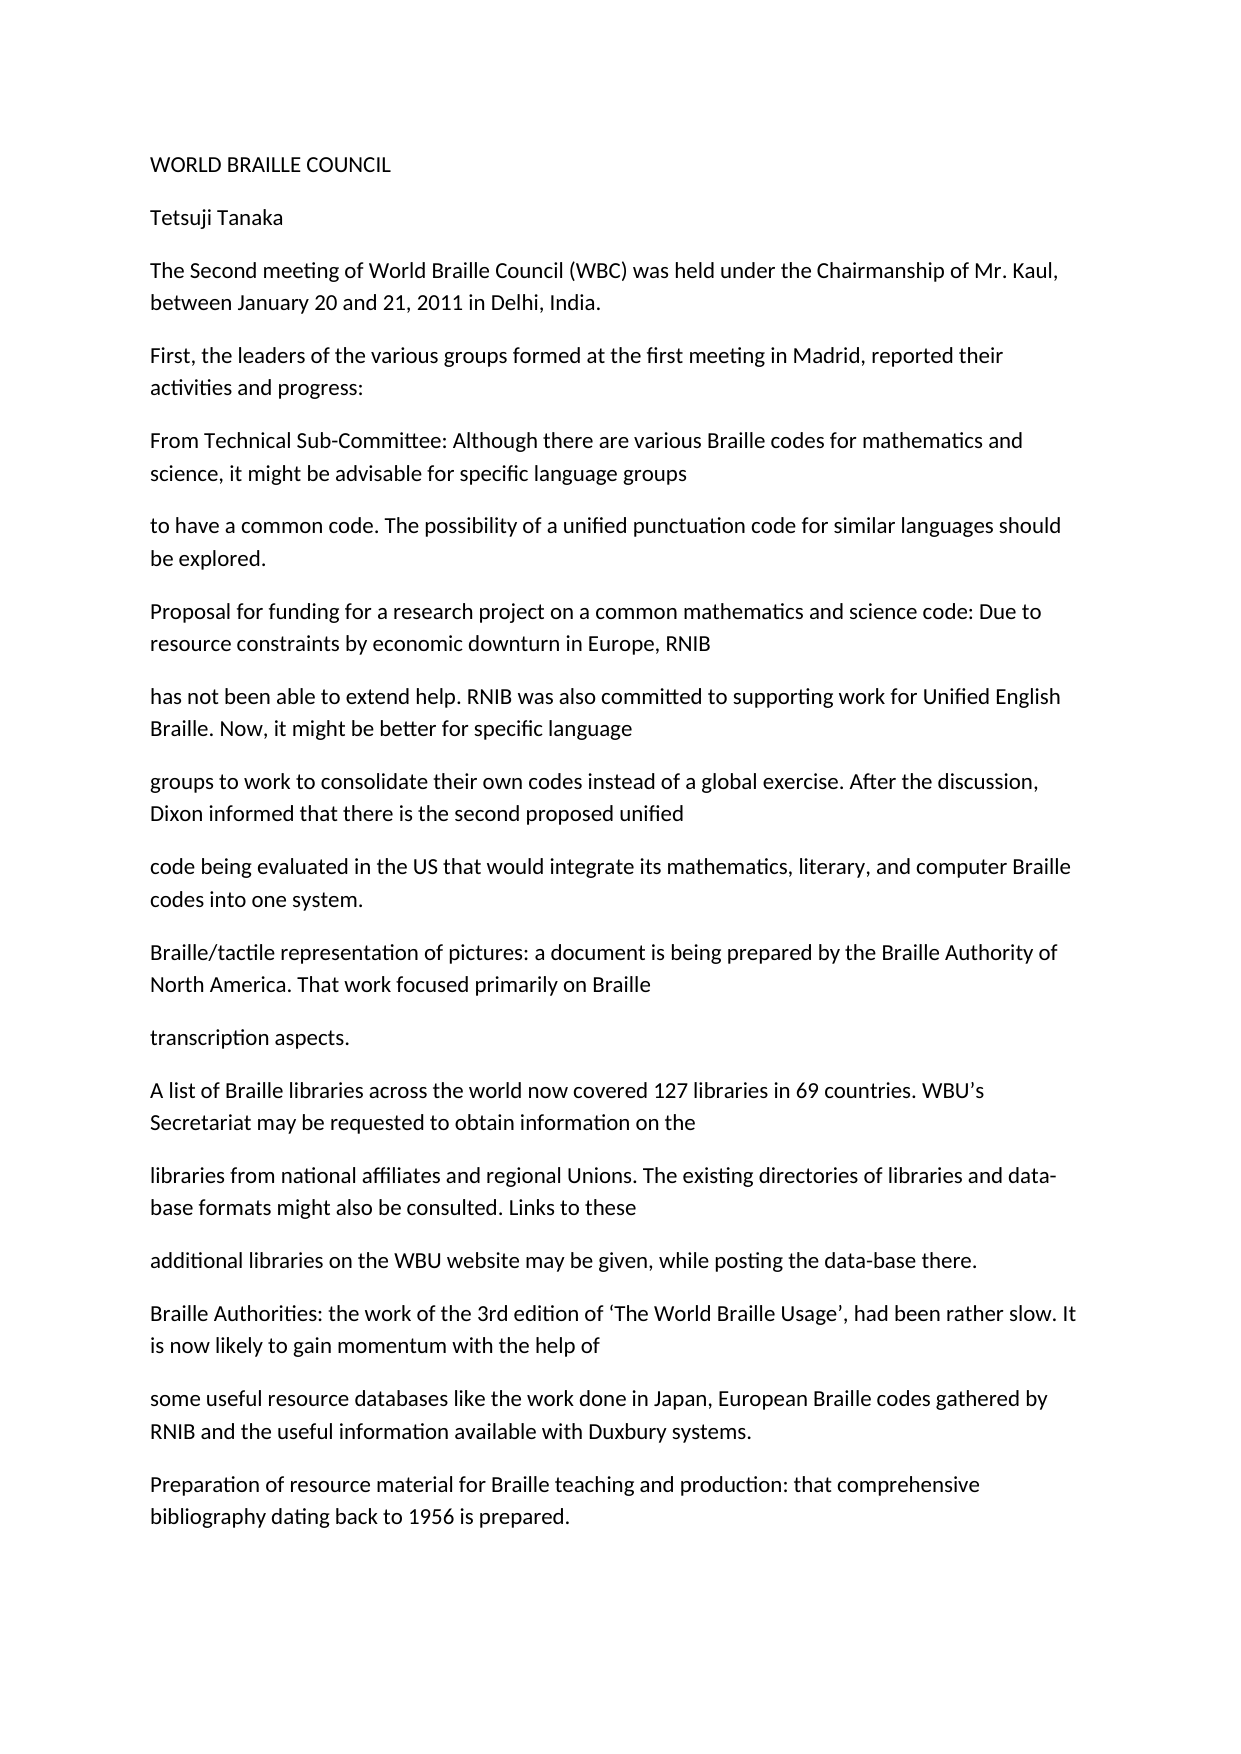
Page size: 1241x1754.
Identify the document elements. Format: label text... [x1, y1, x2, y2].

text Preparation of resource material for Braille teaching and production: that comprehensive bibliography dating back to 1956 is prepared. [150, 1470, 1090, 1530]
text Proposal for funding for a research project on a common mathematics and science code: Due to resource constraints by economic downturn in Europe, RNIB [150, 597, 1090, 657]
text groups to work to consolidate their own codes instead of a global exercise. After the discussion, Dixon informed that there is the second proposed unified [150, 767, 1090, 827]
text code being evaluated in the US that would integrate its mathematics, literary, and computer Braille codes into one system. [150, 852, 1090, 913]
text A list of Braille libraries across the world now covered 127 libraries in 69 countries. WBU’s Secretariat may be requested to obtain information on the [150, 1076, 1090, 1136]
text From Technical Sub-Committee: Although there are various Braille codes for mathematics and science, it might be advisable for specific language groups [150, 426, 1090, 487]
text some useful resource databases like the work done in Japan, European Braille codes gathered by RNIB and the useful information available with Duxbury systems. [150, 1384, 1090, 1445]
text Braille Authorities: the work of the 3rd edition of ‘The World Braille Usage’, had been rather slow. It is now likely to gain momentum with the help of [150, 1299, 1090, 1359]
text First, the leaders of the various groups formed at the first meeting in Madrid, reported their activities and progress: [150, 341, 1090, 401]
text transcription aspects. [150, 1023, 1090, 1051]
text Tetsuji Tanaka [150, 203, 1090, 231]
text Braille/tactile representation of pictures: a document is being prepared by the Braille Authority of North America. That work focused primarily on Braille [150, 938, 1090, 998]
text to have a common code. The possibility of a unified punctuation code for similar languages should be explored. [150, 512, 1090, 572]
text additional libraries on the WBU website may be given, while posting the data-base there. [150, 1246, 1090, 1274]
text has not been able to extend help. RNIB was also committed to supporting work for Unified English Braille. Now, it might be better for specific language [150, 682, 1090, 742]
text WORLD BRAILLE COUNCIL [150, 150, 1090, 178]
text The Second meeting of World Braille Council (WBC) was held under the Chairmanship of Mr. Kaul, between January 20 and 21, 2011 in Delhi, India. [150, 256, 1090, 316]
text libraries from national affiliates and regional Unions. The existing directories of libraries and data-base formats might also be consulted. Links to these [150, 1161, 1090, 1221]
